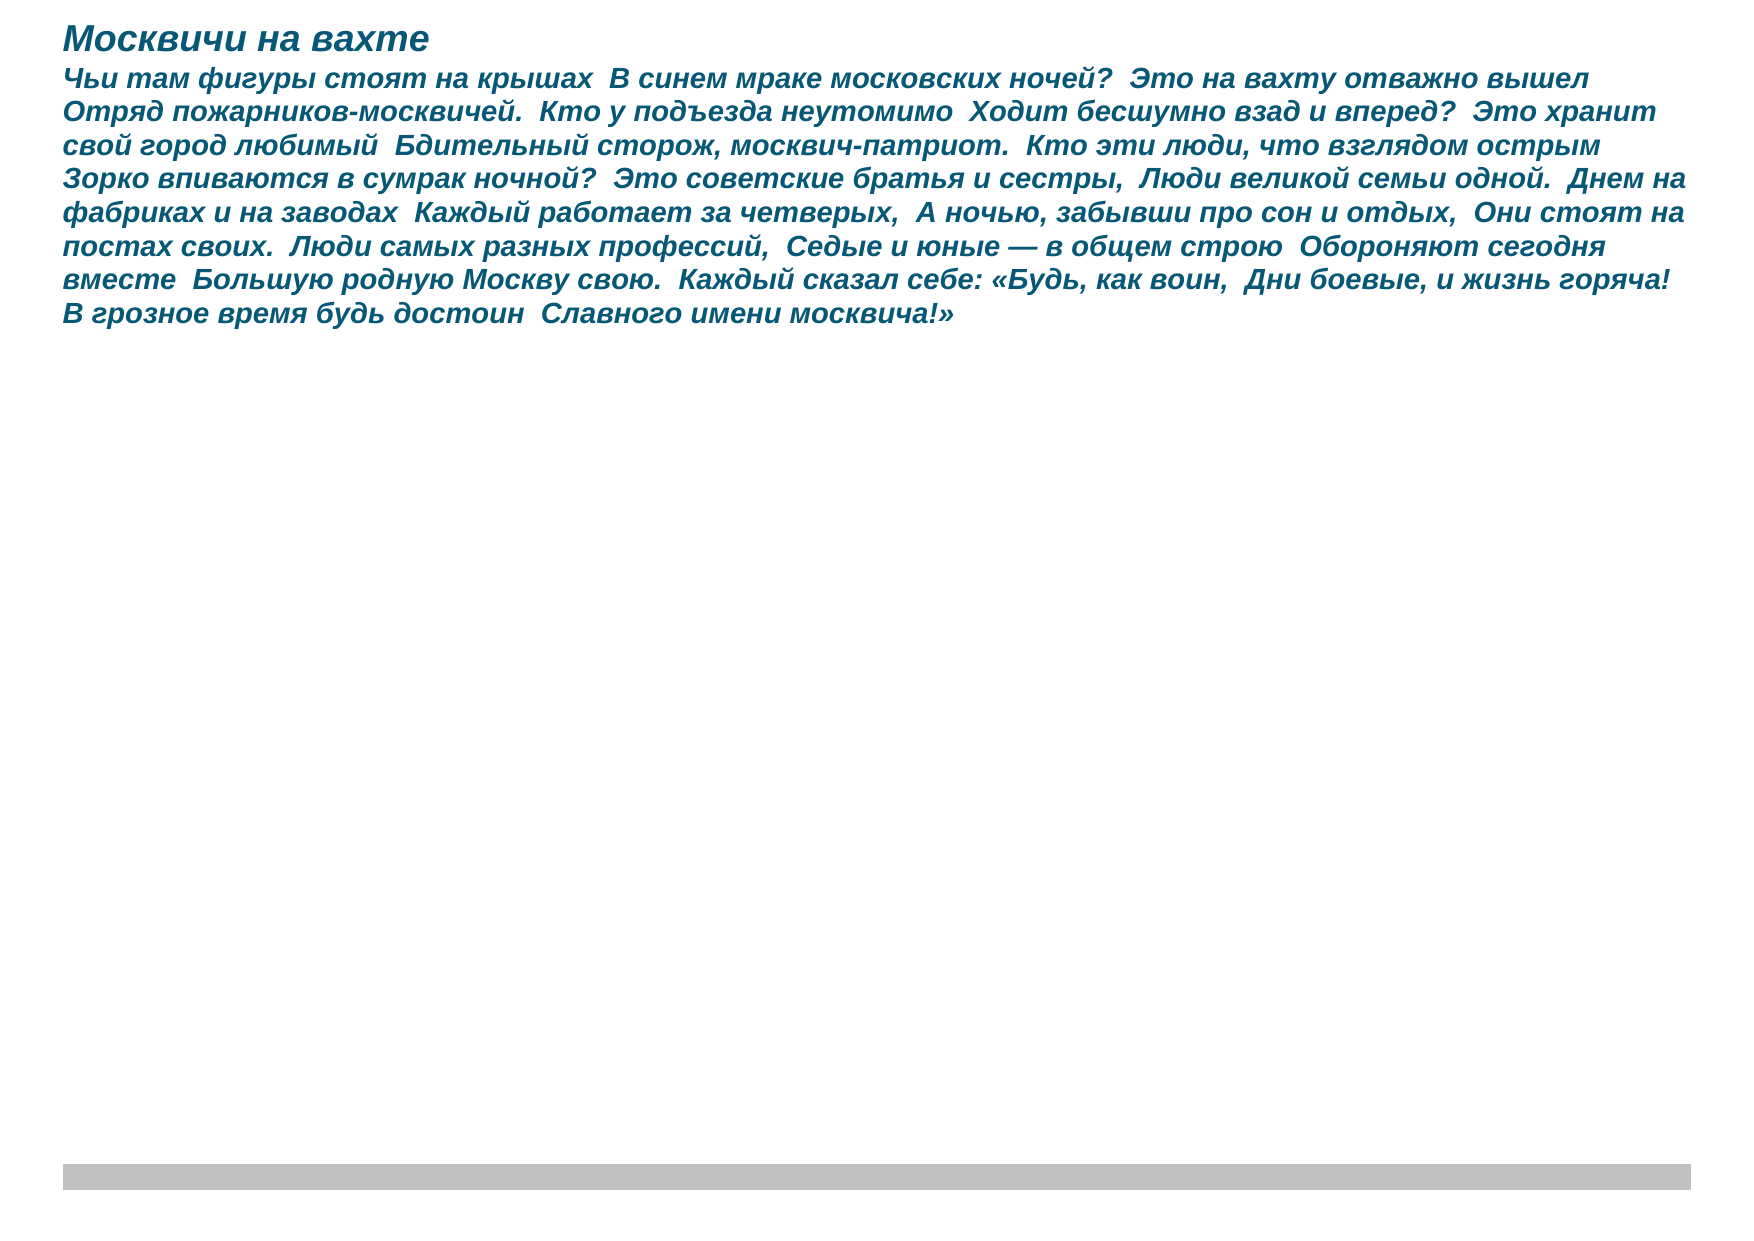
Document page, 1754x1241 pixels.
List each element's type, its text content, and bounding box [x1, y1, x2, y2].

text Чьи там фигуры стоят на крышах [62, 61, 1691, 329]
subtitle Москвичи на вахте [62, 17, 1691, 60]
